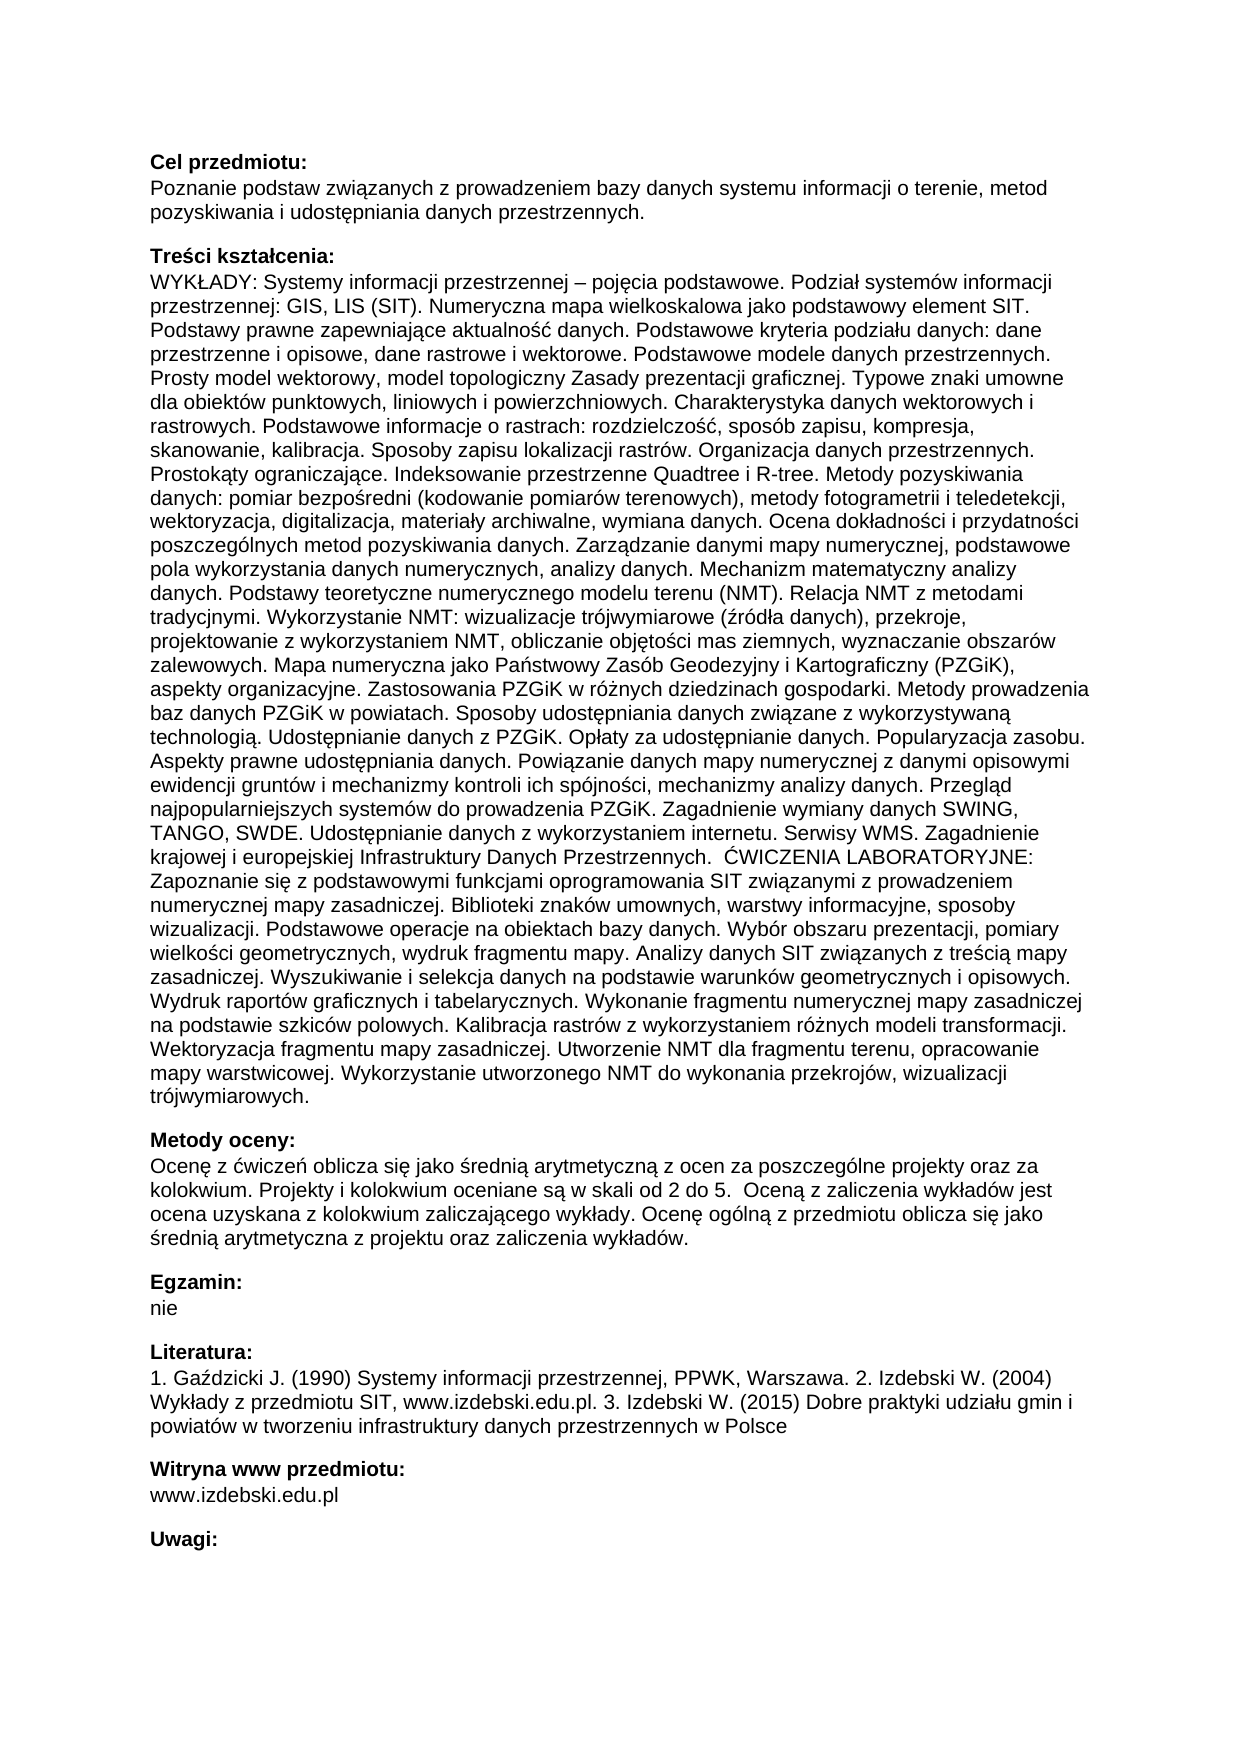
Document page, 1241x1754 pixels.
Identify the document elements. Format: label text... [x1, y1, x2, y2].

text www.izdebski.edu.pl [150, 1483, 1090, 1507]
text Uwagi: [150, 1527, 1090, 1551]
text 1. Gaździcki J. (1990) Systemy informacji przestrzennej, PPWK, Warszawa. 2. Izdebski W. (2004) Wykłady z przedmiotu SIT, www.izdebski.edu.pl. 3. Izdebski W. (2015) Dobre praktyki udziału gmin i powiatów w tworzeniu infrastruktury danych przestrzennych w Polsce [150, 1366, 1090, 1437]
text Poznanie podstaw związanych z prowadzeniem bazy danych systemu informacji o terenie, metod pozyskiwania i udostępniania danych przestrzennych. [150, 176, 1090, 224]
text Ocenę z ćwiczeń oblicza się jako średnią arytmetyczną z ocen za poszczególne projekty oraz za kolokwium. Projekty i kolokwium oceniane są w skali od 2 do 5. Oceną z zaliczenia wykładów jest ocena uzyskana z kolokwium zaliczającego wykłady. Ocenę ogólną z przedmiotu oblicza się jako średnią arytmetyczna z projektu oraz zaliczenia wykładów. [150, 1154, 1090, 1250]
text nie [150, 1296, 1090, 1320]
text Cel przedmiotu: [150, 150, 1090, 174]
text Egzamin: [150, 1270, 1090, 1294]
text Literatura: [150, 1339, 1090, 1363]
text Treści kształcenia: [150, 244, 1090, 268]
text Witryna www przedmiotu: [150, 1457, 1090, 1481]
text WYKŁADY: Systemy informacji przestrzennej – pojęcia podstawowe. Podział systemów informacji przestrzennej: GIS, LIS (SIT). Numeryczna mapa wielkoskalowa jako podstawowy element SIT. Podstawy prawne zapewniające aktualność danych. Podstawowe kryteria podziału danych: dane przestrzenne i opisowe, dane rastrowe i wektorowe. Podstawowe modele danych przestrzennych. Prosty model wektorowy, model topologiczny Zasady prezentacji graficznej. Typowe znaki umowne dla obiektów punktowych, liniowych i powierzchniowych. Charakterystyka danych wektorowych i rastrowych. Podstawowe informacje o rastrach: rozdzielczość, sposób zapisu, kompresja, skanowanie, kalibracja. Sposoby zapisu lokalizacji rastrów. Organizacja danych przestrzennych. Prostokąty ograniczające. Indeksowanie przestrzenne Quadtree i R-tree. Metody pozyskiwania danych: pomiar bezpośredni (kodowanie pomiarów terenowych), metody fotogrametrii i teledetekcji, wektoryzacja, digitalizacja, materiały archiwalne, wymiana danych. Ocena dokładności i przydatności poszczególnych metod pozyskiwania danych. Zarządzanie danymi mapy numerycznej, podstawowe pola wykorzystania danych numerycznych, analizy danych. Mechanizm matematyczny analizy danych. Podstawy teoretyczne numerycznego modelu terenu (NMT). Relacja NMT z metodami tradycjnymi. Wykorzystanie NMT: wizualizacje trójwymiarowe (źródła danych), przekroje, projektowanie z wykorzystaniem NMT, obliczanie objętości mas ziemnych, wyznaczanie obszarów zalewowych. Mapa numeryczna jako Państwowy Zasób Geodezyjny i Kartograficzny (PZGiK), aspekty organizacyjne. Zastosowania PZGiK w różnych dziedzinach gospodarki. Metody prowadzenia baz danych PZGiK w powiatach. Sposoby udostępniania danych związane z wykorzystywaną technologią. Udostępnianie danych z PZGiK. Opłaty za udostępnianie danych. Popularyzacja zasobu. Aspekty prawne udostępniania danych. Powiązanie danych mapy numerycznej z danymi opisowymi ewidencji gruntów i mechanizmy kontroli ich spójności, mechanizmy analizy danych. Przegląd najpopularniejszych systemów do prowadzenia PZGiK. Zagadnienie wymiany danych SWING, TANGO, SWDE. Udostępnianie danych z wykorzystaniem internetu. Serwisy WMS. Zagadnienie krajowej i europejskiej Infrastruktury Danych Przestrzennych. ĆWICZENIA LABORATORYJNE: Zapoznanie się z podstawowymi funkcjami oprogramowania SIT związanymi z prowadzeniem numerycznej mapy zasadniczej. Biblioteki znaków umownych, warstwy informacyjne, sposoby wizualizacji. Podstawowe operacje na obiektach bazy danych. Wybór obszaru prezentacji, pomiary wielkości geometrycznych, wydruk fragmentu mapy. Analizy danych SIT związanych z treścią mapy zasadniczej. Wyszukiwanie i selekcja danych na podstawie warunków geometrycznych i opisowych. Wydruk raportów graficznych i tabelarycznych. Wykonanie fragmentu numerycznej mapy zasadniczej na podstawie szkiców polowych. Kalibracja rastrów z wykorzystaniem różnych modeli transformacji. Wektoryzacja fragmentu mapy zasadniczej. Utworzenie NMT dla fragmentu terenu, opracowanie mapy warstwicowej. Wykorzystanie utworzonego NMT do wykonania przekrojów, wizualizacji trójwymiarowych. [150, 270, 1090, 1108]
text Metody oceny: [150, 1128, 1090, 1152]
